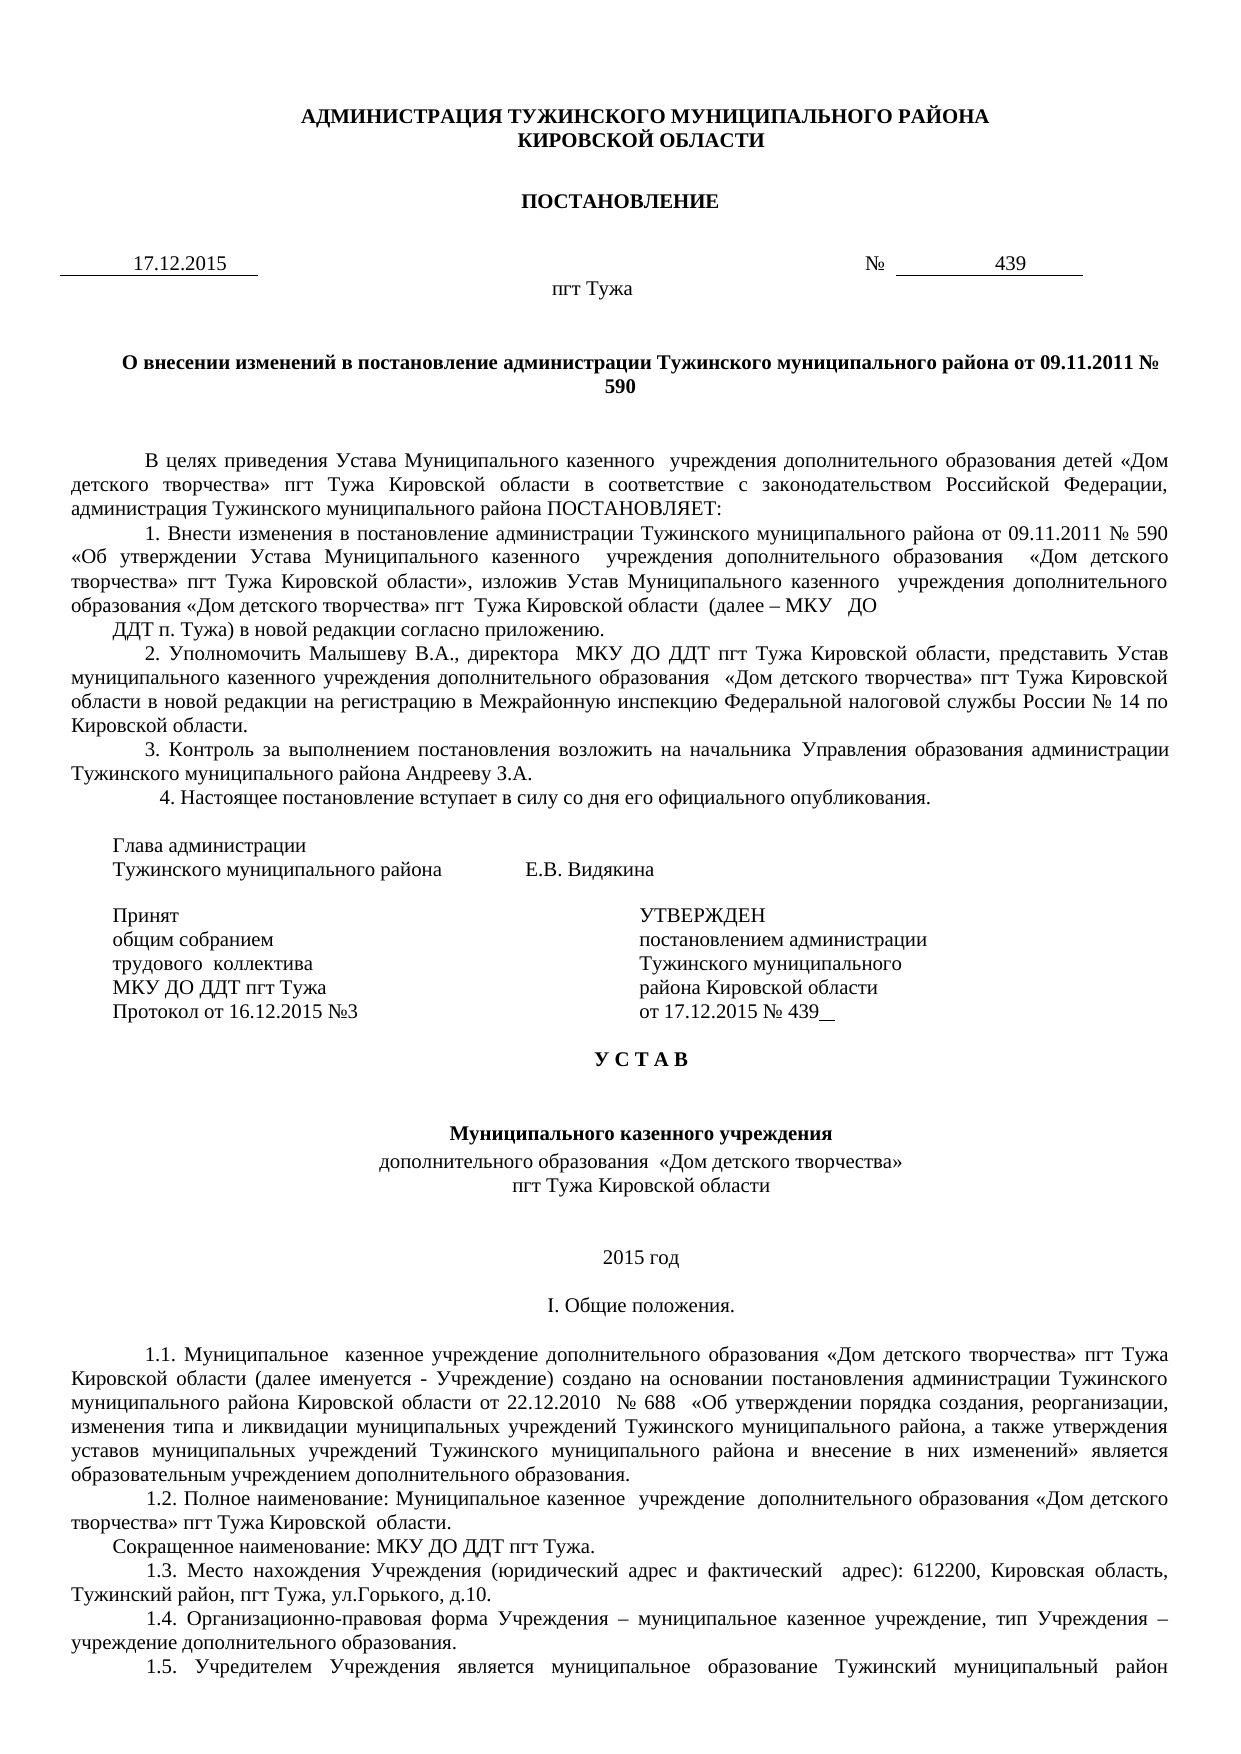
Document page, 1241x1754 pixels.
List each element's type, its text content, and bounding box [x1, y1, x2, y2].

text Принят УТВЕРЖДЕН [71, 903, 1169, 927]
text МКУ ДО ДДТ пгт Тужа района Кировской области [71, 975, 1169, 999]
text . Общие положения. [71, 1293, 1169, 1317]
text 2015 год [71, 1245, 1169, 1269]
text КИРОВСКОЙ ОБЛАСТИ [71, 128, 1169, 152]
text У С Т А В [71, 1047, 1169, 1071]
text общим собранием постановлением администрации [71, 927, 1169, 951]
text трудового коллектива Тужинского муниципального [71, 951, 1169, 975]
text 3. Контроль за выполнением постановления возложить на начальника Управления образования администрации Тужинского муниципального района Андрееву З.А. [71, 737, 1169, 785]
subtitle Муниципального казенного учреждения [71, 1121, 1169, 1145]
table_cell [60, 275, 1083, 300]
text 1.2. Полное наименование: Муниципальное казенное учреждение дополнительного образования «Дом детского творчества» пгт Тужа Кировской области. [71, 1486, 1169, 1534]
text 1.4. Организационно-правовая форма Учреждения – муниципальное казенное учреждение, тип Учреждения – учреждение дополнительного образования. [71, 1606, 1169, 1654]
text 1.3. Место нахождения Учреждения (юридический адрес и фактический адрес): 612200, Кировская область, Тужинский район, пгт Тужа, ул.Горького, д.10. [71, 1558, 1169, 1606]
text дополнительного образования «Дом детского творчества» [71, 1149, 1169, 1173]
text В целях приведения Устава Муниципального казенного учреждения дополнительного образования детей «Дом детского творчества» пгт Тужа Кировской области в соответствие с законодательством Российской Федерации, администрация Тужинского муниципального района ПОСТАНОВЛЯЕТ: [71, 448, 1169, 520]
text 1. Внести изменения в постановление администрации Тужинского муниципального района от 09.11.2011 № 590 «Об утверждении Устава Муниципального казенного учреждения дополнительного образования «Дом детского творчества» пгт Тужа Кировской области», изложив Устав Муниципального казенного учреждения дополнительного образования «Дом детского творчества» пгт Тужа Кировской области (далее – МКУ ДО [71, 520, 1169, 617]
text Сокращенное наименование: МКУ ДО ДДТ пгт Тужа. [71, 1534, 1169, 1558]
title ПОСТАНОВЛЕНИЕ [71, 189, 1169, 213]
text Тужинского муниципального района Е.В. Видякина [71, 857, 1169, 881]
text АДМИНИСТРАЦИЯ ТУЖИНСКОГО МУНИЦИПАЛЬНОГО РАЙОНА [71, 104, 1178, 128]
text 2. Уполномочить Малышеву В.А., директора МКУ ДО ДДТ пгт Тужа Кировской области, представить Устав муниципального казенного учреждения дополнительного образования «Дом детского творчества» пгт Тужа Кировской области в новой редакции на регистрацию в Межрайонную инспекцию Федеральной налоговой службы России № 14 по Кировской области. [71, 641, 1169, 737]
text Глава администрации [71, 833, 1169, 857]
text 4. Настоящее постановление вступает в силу со дня его официального опубликования. [71, 785, 1169, 809]
text Протокол от 16.12.2015 №3 от 17.12.2015 № 439 [71, 999, 1169, 1023]
text О внесении изменений в постановление администрации Тужинского муниципального района от 09.11.2011 № 590 [71, 350, 1169, 398]
text ДДТ п. Тужа) в новой редакции согласно приложению. [71, 617, 1169, 641]
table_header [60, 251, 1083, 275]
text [71, 1654, 1169, 1678]
text 1.1. Муниципальное казенное учреждение дополнительного образования «Дом детского творчества» пгт Тужа Кировской области (далее именуется - Учреждение) создано на основании постановления администрации Тужинского муниципального района Кировской области от 22.12.2010 № 688 «Об утверждении порядка создания, реорганизации, изменения типа и ликвидации муниципальных учреждений Тужинского муниципального района, а также утверждения уставов муниципальных учреждений Тужинского муниципального района и внесение в них изменений» является образовательным учреждением дополнительного образования. [71, 1341, 1169, 1486]
text пгт Тужа Кировской области [71, 1173, 1169, 1197]
